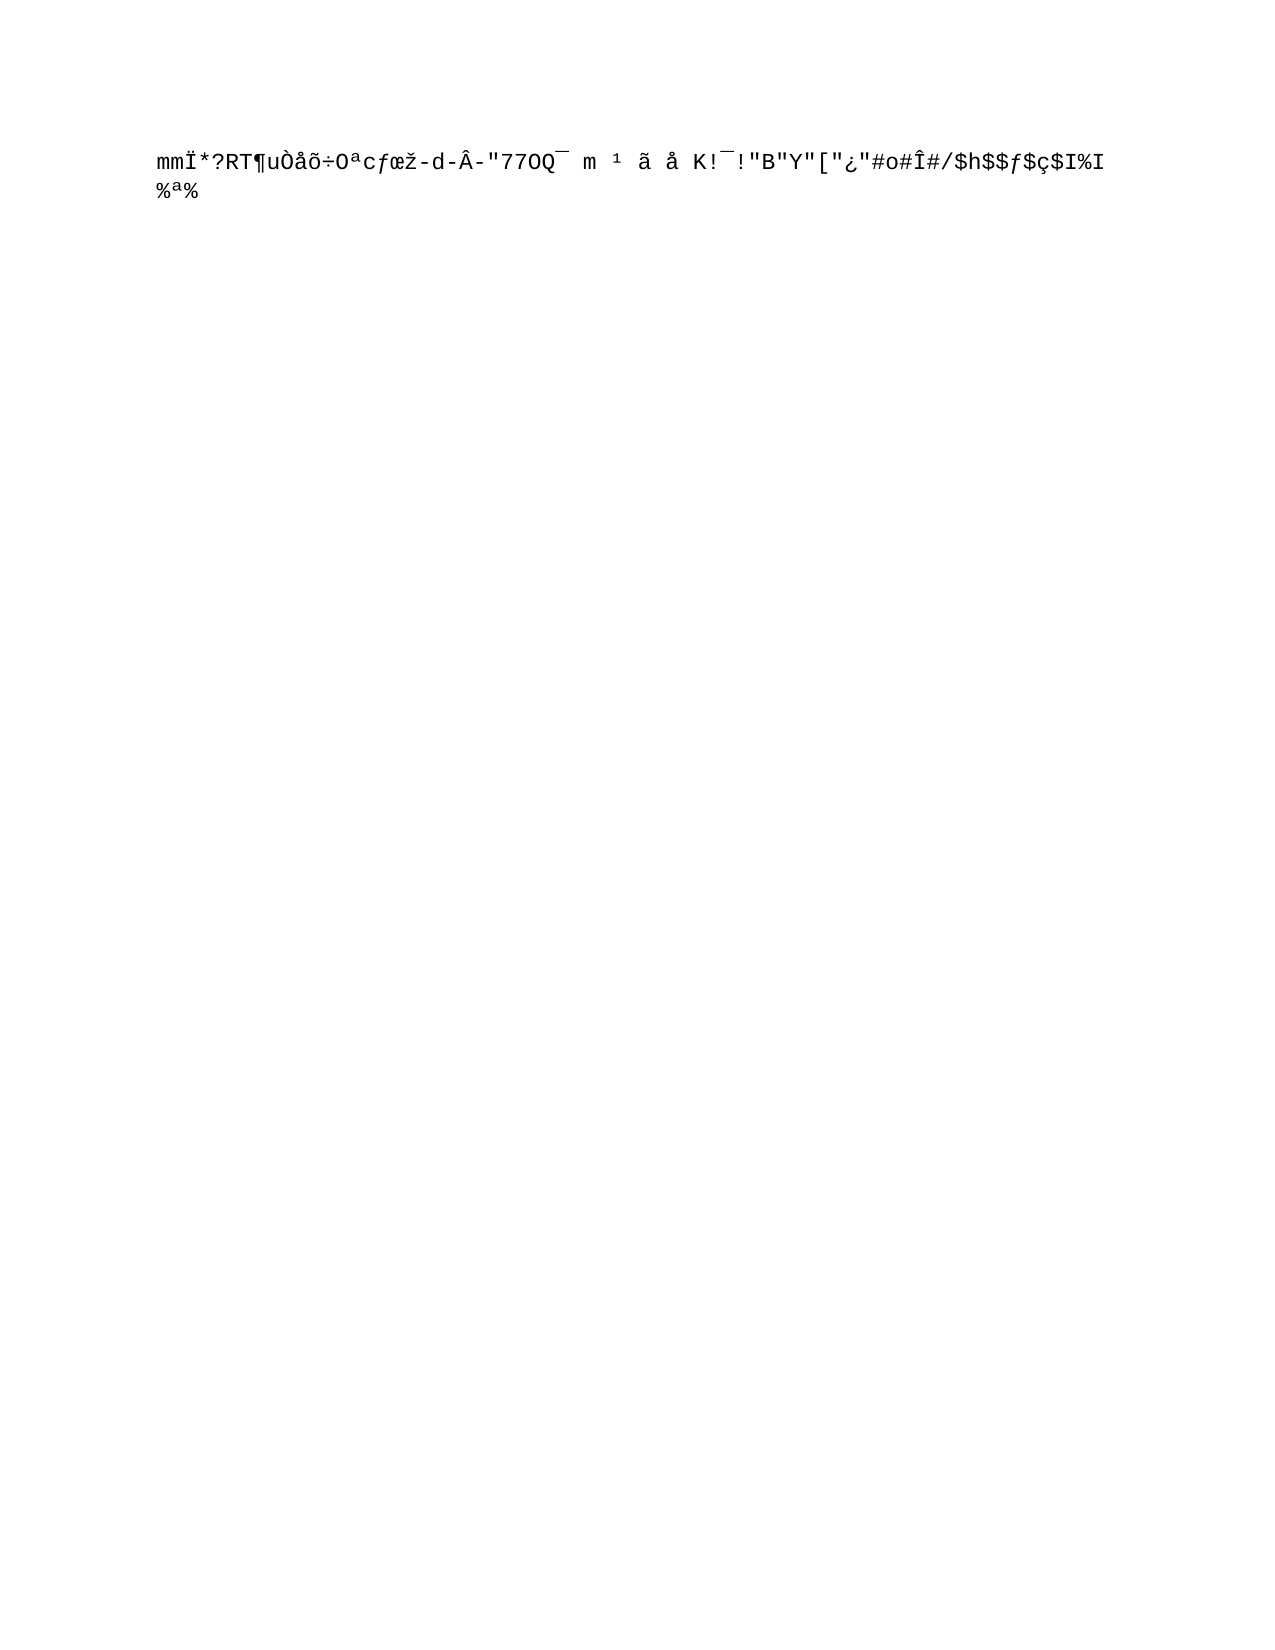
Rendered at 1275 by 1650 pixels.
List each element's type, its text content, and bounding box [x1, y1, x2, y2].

text nÀÑÓ;—ôR«­tÔ2¥§mmÏ*?RT¶uÒåõ÷Oªcƒœž-d-Â-"77OQ¯ m ¹ ã å K!¯!"B"Y"["¿"#o#Î#/$h$$ƒ$ç$I%I%ª%&[&ž&°&²&'v'Ö'()(+((ò(W)µ)Ð)â)ä)H*§*+\+z+z+‘+“+™+›+ç+þ+Ã,ß,†-¬-|.©.«./R/˜/³/è/0!0\0¥0¿0Á0Á0ø0r12333W3§3Á34#4ª4Á4Ã4æ4§56V6r6t6À6e7}7)8)8C8E9\9^9Ä9y:‰:ö:;ƒ;•;—;Ý;¦<Ä<ç=>?&?(?r?-@L@Œ@Œ@¦@ï@AA[A¯AÔAB3B’BªBüBCCiCÖCíCYDoDáDñD;E›EEEF/FIFaFwF¢FÔFâFGG_G(H7HKH@IOIaIóIJJJvJK,K,K·KÐKL2L4LM@MaM¢MÁMN-N/NyNN»NO-OO×OòOfP Q&Q&Q(Q„Q8RYRÄRæRµSÖSØSTBTfTŸT´TÏTÑTU>USUrU†U¤U¹U»U»UýUØVûV†W™W„X›XXŸX¡X£X¥X§X©X©X²"ž,m7I%z+Á0)8Œ@E,K&Q»U©X³´µ¶·¸¹º»¼½¾¿ÀÁ ArialÐë à=Ð/Ð8 à=Ð/Ð8dCompObjÿÿÿÿÿÿÿÿÿÿÿÿUÿÿÿÿÿÿÿÿÿÿÿÿÿÿÿÿÿÿÿÿÿÿÿÿÿÿÿÿÿÿÿÿÿÿÿÿ [156, 150, 1118, 206]
